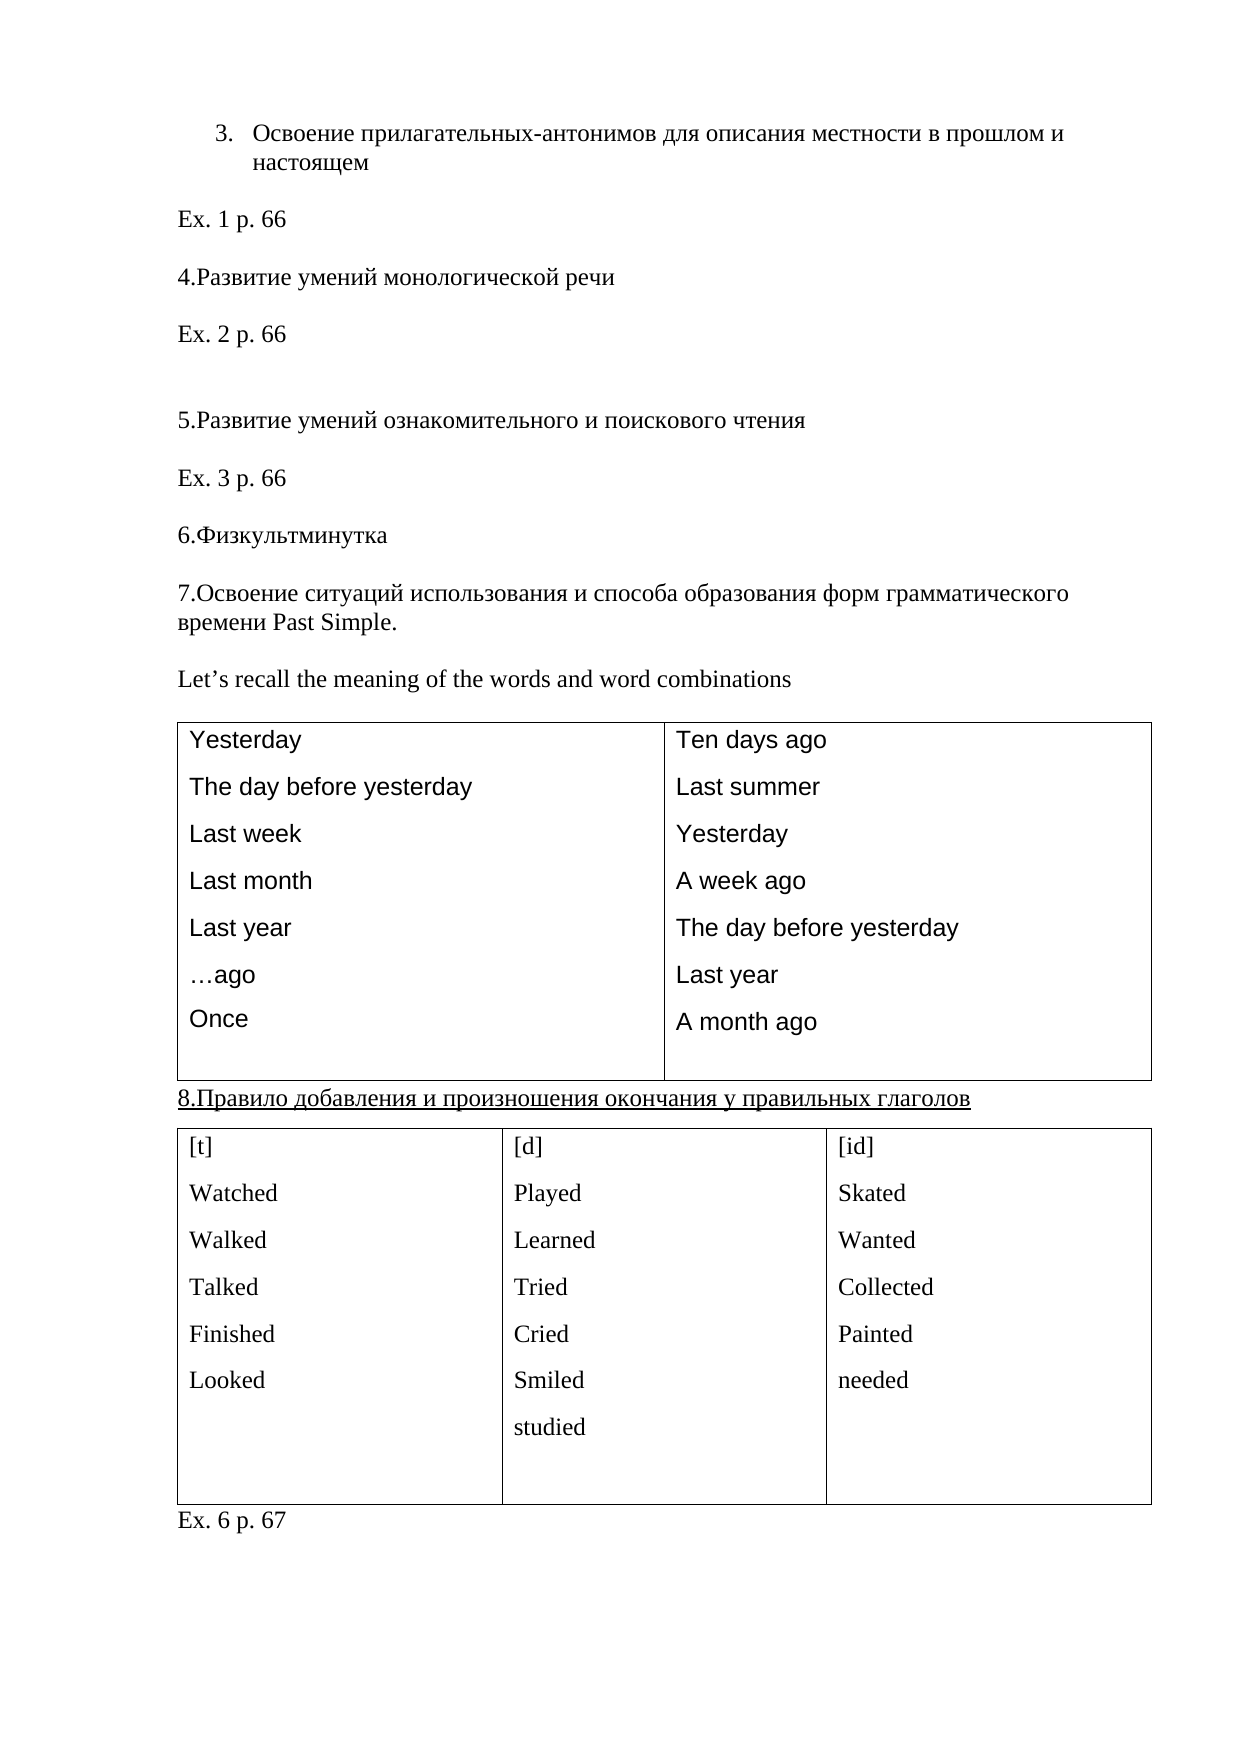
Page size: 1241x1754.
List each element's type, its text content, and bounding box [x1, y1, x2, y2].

text Ex. 3 p. 66 [177, 463, 1152, 492]
table_header [t] Watched Walked Talked Finished Looked [178, 1129, 502, 1504]
text 8.Правило добавления и произношения окончания у правильных глаголов [177, 1081, 1152, 1112]
text Let’s recall the meaning of the words and word combinations [177, 664, 1152, 693]
text Ex. 6 p. 67 [177, 1505, 1152, 1533]
table_header Yesterday The day before yesterday Last week Last month Last year …ago Once [178, 723, 664, 1080]
table_header Ten days ago Last summer Yesterday A week ago The day before yesterday Last year A month ago [665, 723, 1151, 1080]
table_header [id] Skated Wanted Collected Painted needed [827, 1129, 1151, 1504]
text Ex. 2 p. 66 [177, 319, 1152, 348]
text 6.Физкультминутка [177, 521, 1152, 549]
text 4.Развитие умений монологической речи [177, 262, 1152, 291]
table_header [d] Played Learned Tried Cried Smiled studied [503, 1129, 826, 1504]
text 7.Освоение ситуаций использования и способа образования форм грамматического времени Past Simple. [177, 578, 1152, 636]
text Ex. 1 p. 66 [177, 204, 1152, 233]
text 5.Развитие умений ознакомительного и поискового чтения [177, 406, 1152, 434]
list Освоение прилагательных-антонимов для описания местности в прошлом и настоящем [215, 118, 1152, 176]
